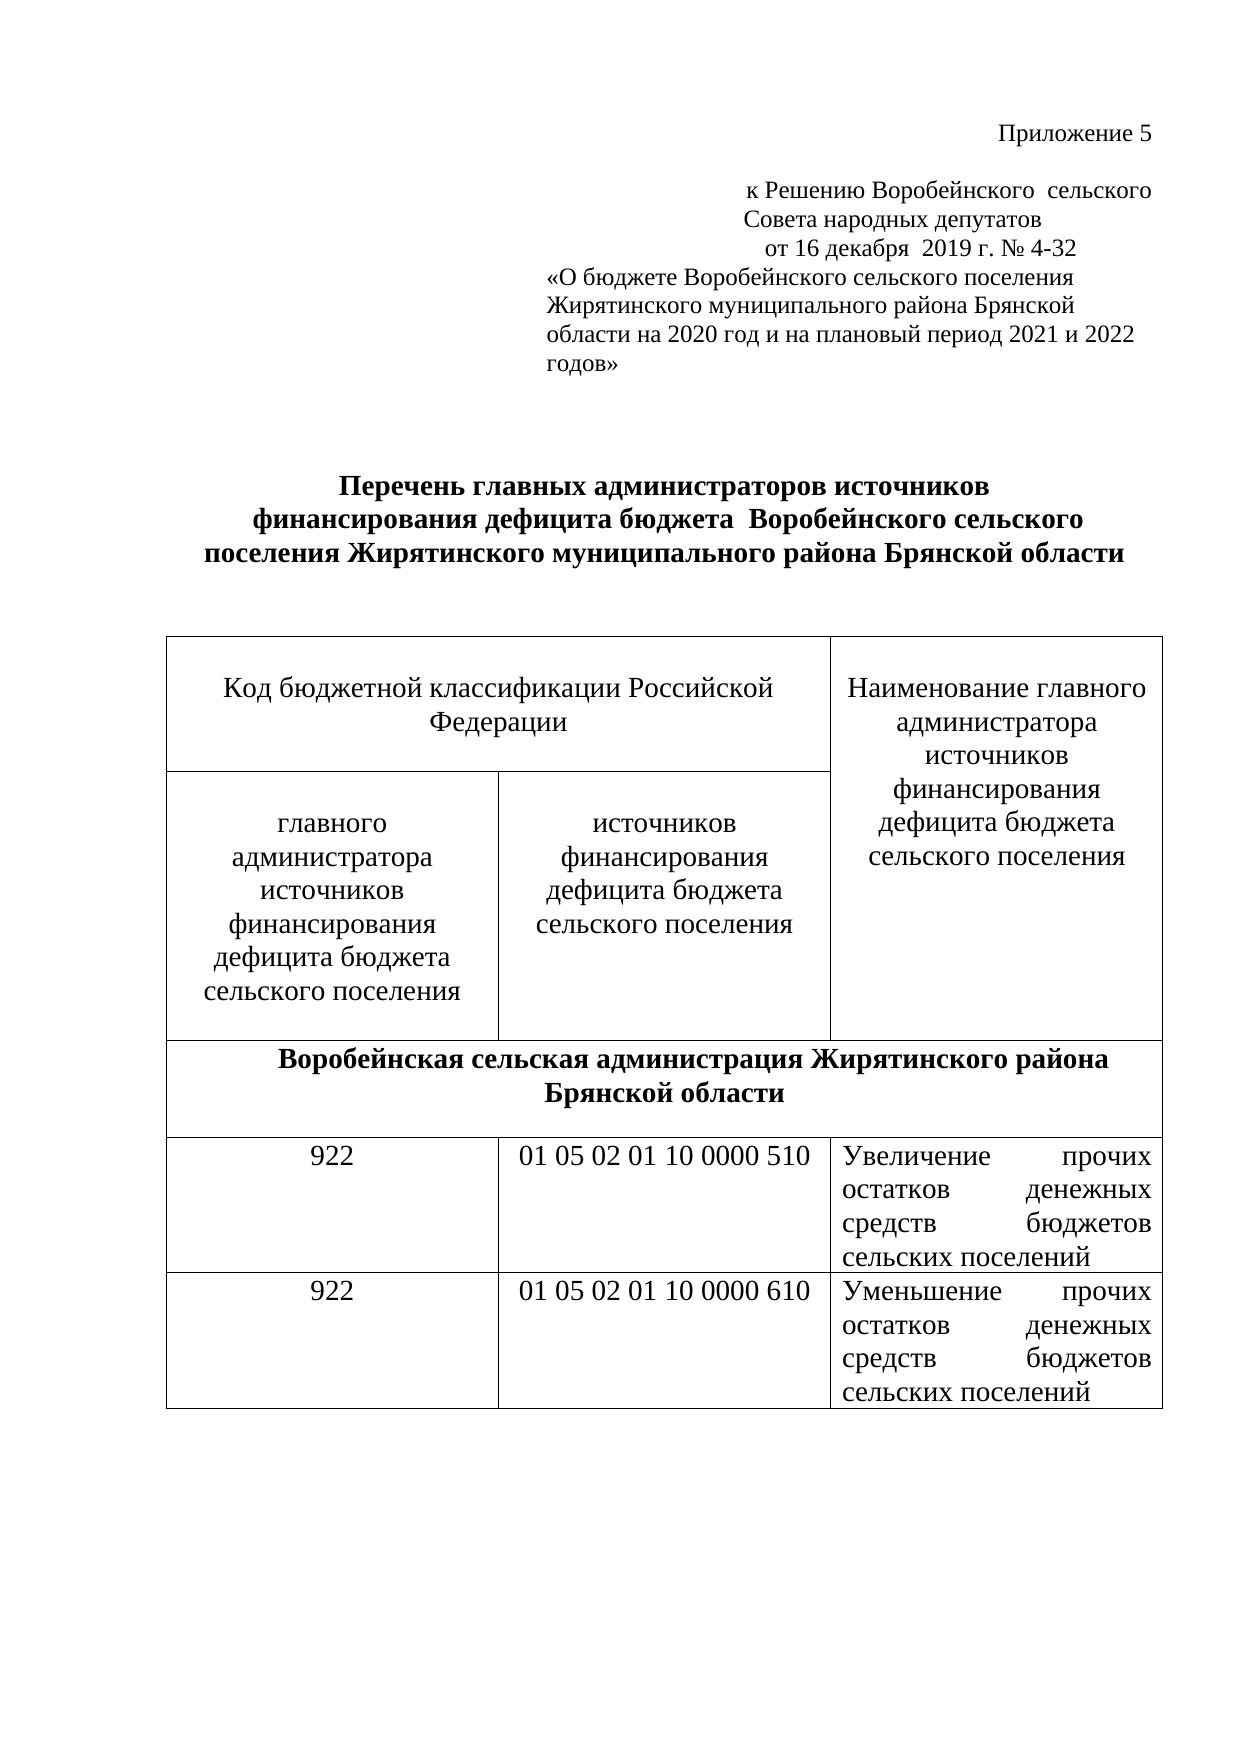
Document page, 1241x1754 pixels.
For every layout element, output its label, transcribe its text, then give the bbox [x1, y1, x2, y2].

text Совета народных депутатов [177, 204, 1152, 233]
table_cell главного администратора источников финансирования дефицита бюджета сельского поселения [167, 772, 498, 1040]
text финансирования дефицита бюджета Воробейнского сельского поселения Жирятинского муниципального района Брянской области [177, 501, 1152, 568]
text от 16 декабря 2019 г. № 4-32 . [177, 233, 1152, 262]
table_cell 01 05 02 01 10 0000 510 [499, 1138, 830, 1272]
table_cell Увеличение прочих остатков денежных средств бюджетов сельских поселений [831, 1138, 1162, 1272]
table_cell источников финансирования дефицита бюджета сельского поселения [499, 772, 830, 1040]
table_cell 922 [167, 1138, 498, 1272]
text «О бюджете Воробейнского сельского поселения Жирятинского муниципального района Брянской области на 2020 год и на плановый период 2021 и 2022 годов» [546, 262, 1152, 377]
text Приложение 5 [177, 118, 1152, 147]
text Перечень главных администраторов источников [177, 468, 1152, 501]
table_cell 01 05 02 01 10 0000 610 [499, 1273, 830, 1407]
table_header Наименование главного администратора источников финансирования дефицита бюджета сельского поселения [831, 637, 1162, 1040]
table_cell 922 [167, 1273, 498, 1407]
table_header Код бюджетной классификации Российской Федерации [167, 637, 830, 771]
text к Решению Воробейнского сельского [177, 176, 1152, 204]
table_cell Уменьшение прочих остатков денежных средств бюджетов сельских поселений [831, 1273, 1162, 1407]
table_cell Воробейнская сельская администрация Жирятинского района Брянской области [167, 1041, 1162, 1137]
